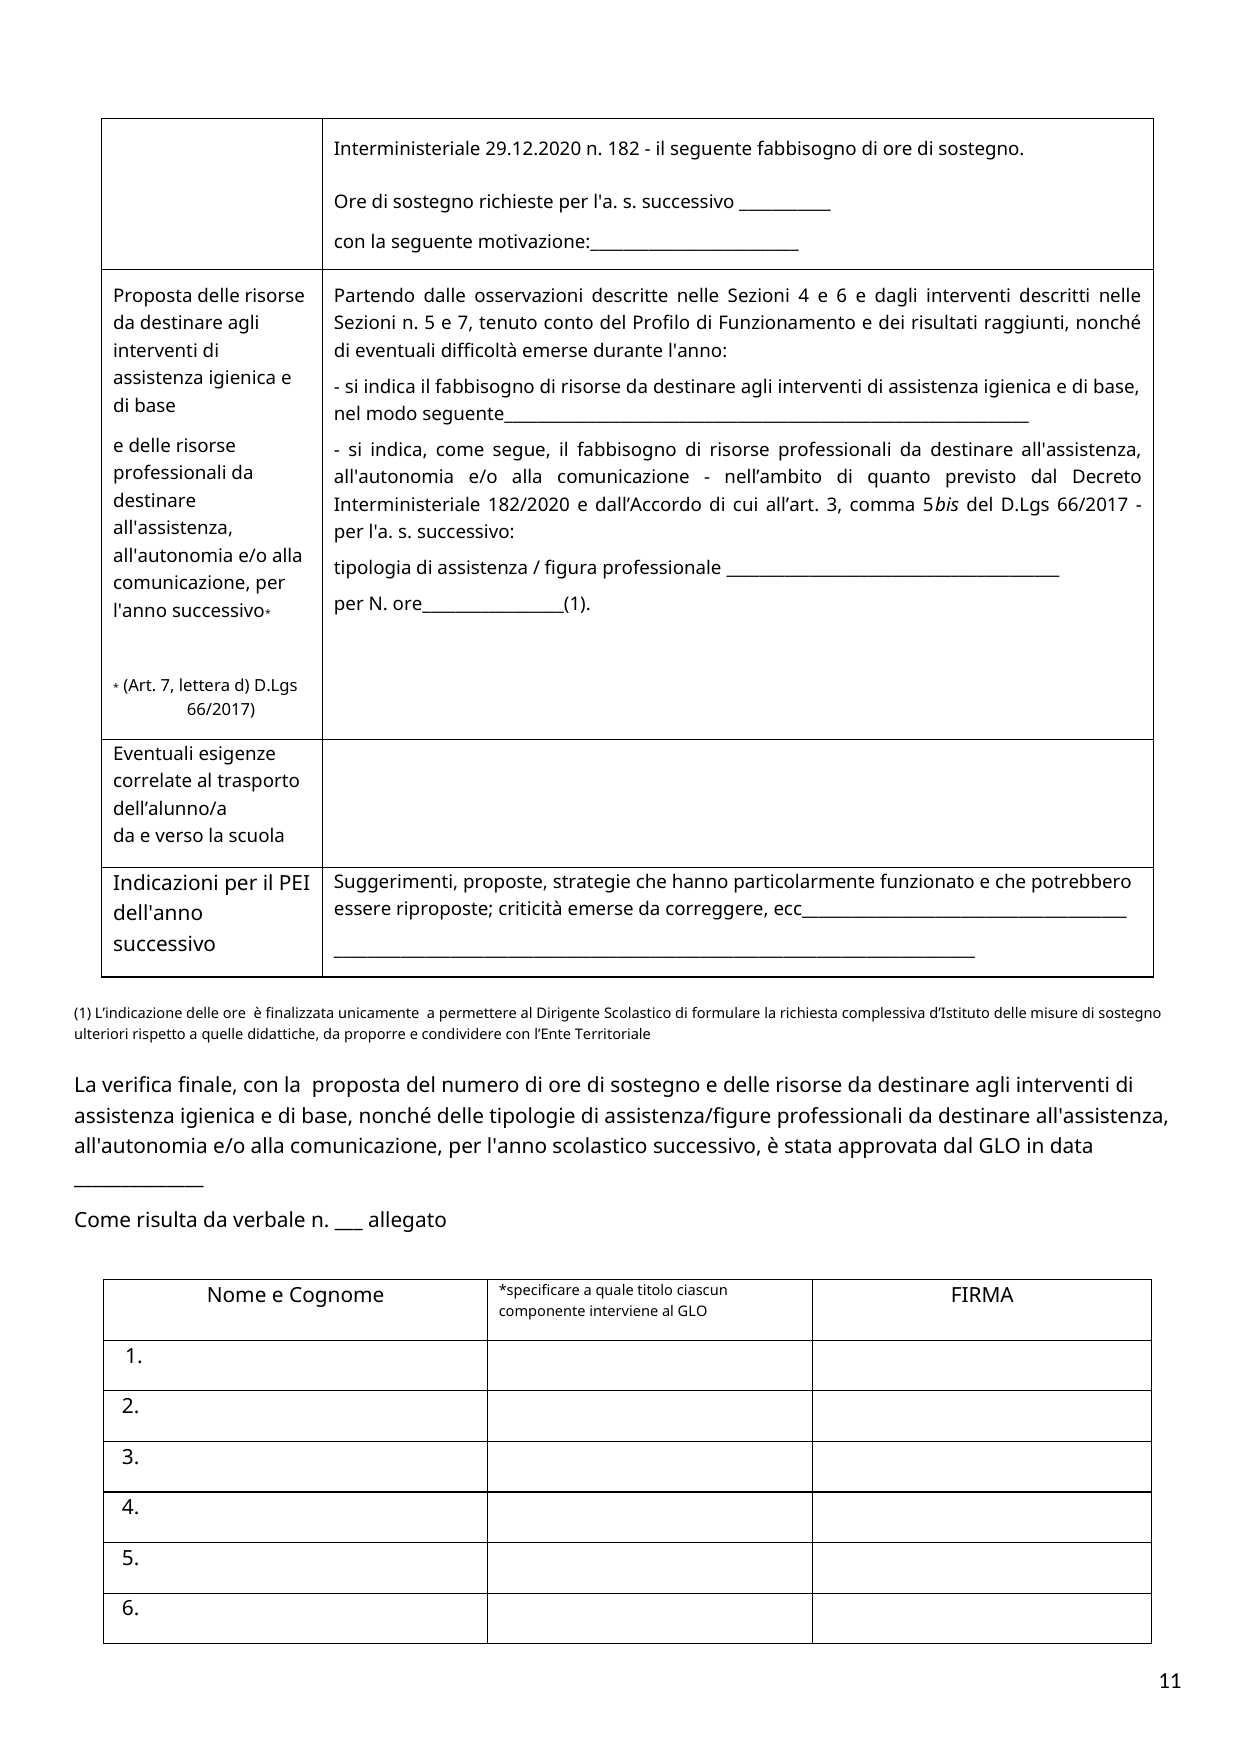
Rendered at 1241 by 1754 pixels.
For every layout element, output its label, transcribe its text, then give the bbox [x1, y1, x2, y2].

table_cell [104, 1391, 487, 1441]
table_cell [488, 1493, 812, 1542]
text (1) L’indicazione delle ore è finalizzata unicamente a permettere al Dirigente Scolastico di formulare la richiesta complessiva d’Istituto delle misure di sostegno ulteriori rispetto a quelle didattiche, da proporre e condividere con l’Ente Territoriale [74, 1002, 1181, 1044]
table_cell [104, 1594, 487, 1643]
table_cell [104, 1442, 487, 1491]
table_cell [813, 1341, 1151, 1390]
table_cell [488, 1543, 812, 1592]
table_cell [813, 1391, 1151, 1441]
table_cell Proposta delle risorse da destinare agli interventi di assistenza igienica e di base e delle risorse professionali da destinare all'assistenza, all'autonomia e/o alla comunicazione, per l'anno successivo* * (Art. 7, lettera d) D.Lgs 66/2017) [102, 270, 322, 739]
text La verifica finale, con la proposta del numero di ore di sostegno e delle risorse da destinare agli interventi di assistenza igienica e di base, nonché delle tipologie di assistenza/figure professionali da destinare all'assistenza, all'autonomia e/o alla comunicazione, per l'anno scolastico successivo, è stata approvata dal GLO in data ______________ [74, 1070, 1181, 1191]
table_cell [488, 1391, 812, 1441]
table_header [102, 119, 322, 268]
table_cell [104, 1493, 487, 1542]
table_cell [104, 1341, 487, 1390]
table_header *specificare a quale titolo ciascun componente interviene al GLO [488, 1280, 812, 1340]
table_cell [488, 1341, 812, 1390]
table_cell Partendo dalle osservazioni descritte nelle Sezioni 4 e 6 e dagli interventi descritti nelle Sezioni n. 5 e 7, tenuto conto del Profilo di Funzionamento e dei risultati raggiunti, nonché di eventuali difficoltà emerse durante l'anno: - si indica il fabbisogno di risorse da destinare agli interventi di assistenza igienica e di base, nel modo seguente_______________________________________________________________ - si indica, come segue, il fabbisogno di risorse professionali da destinare all'assistenza, all'autonomia e/o alla comunicazione - nell’ambito di quanto previsto dal Decreto Interministeriale 182/2020 e dall’Accordo di cui all’art. 3, comma 5bis del D.Lgs 66/2017 - per l'a. s. successivo: tipologia di assistenza / figura professionale ________________________________________ per N. ore_________________(1). [323, 270, 1153, 739]
table_cell [104, 1543, 487, 1592]
table_cell Eventuali esigenze correlate al trasporto dell’alunno/a da e verso la scuola [102, 740, 322, 867]
table_cell [488, 1594, 812, 1643]
table_cell [323, 740, 1153, 867]
text Come risulta da verbale n. ___ allegato [74, 1205, 1181, 1234]
table_header Nome e Cognome [104, 1280, 487, 1340]
table_cell Suggerimenti, proposte, strategie che hanno particolarmente funzionato e che potrebbero essere riproposte; criticità emerse da correggere, ecc_______________________________________ _____________________________________________________________________________ [323, 868, 1153, 976]
table_cell [488, 1442, 812, 1491]
table_cell [813, 1543, 1151, 1592]
table_cell [813, 1493, 1151, 1542]
table_header FIRMA [813, 1280, 1151, 1340]
table_cell [813, 1594, 1151, 1643]
table_cell Indicazioni per il PEI dell'anno successivo [102, 868, 322, 976]
table_cell [813, 1442, 1151, 1491]
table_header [323, 119, 1153, 268]
